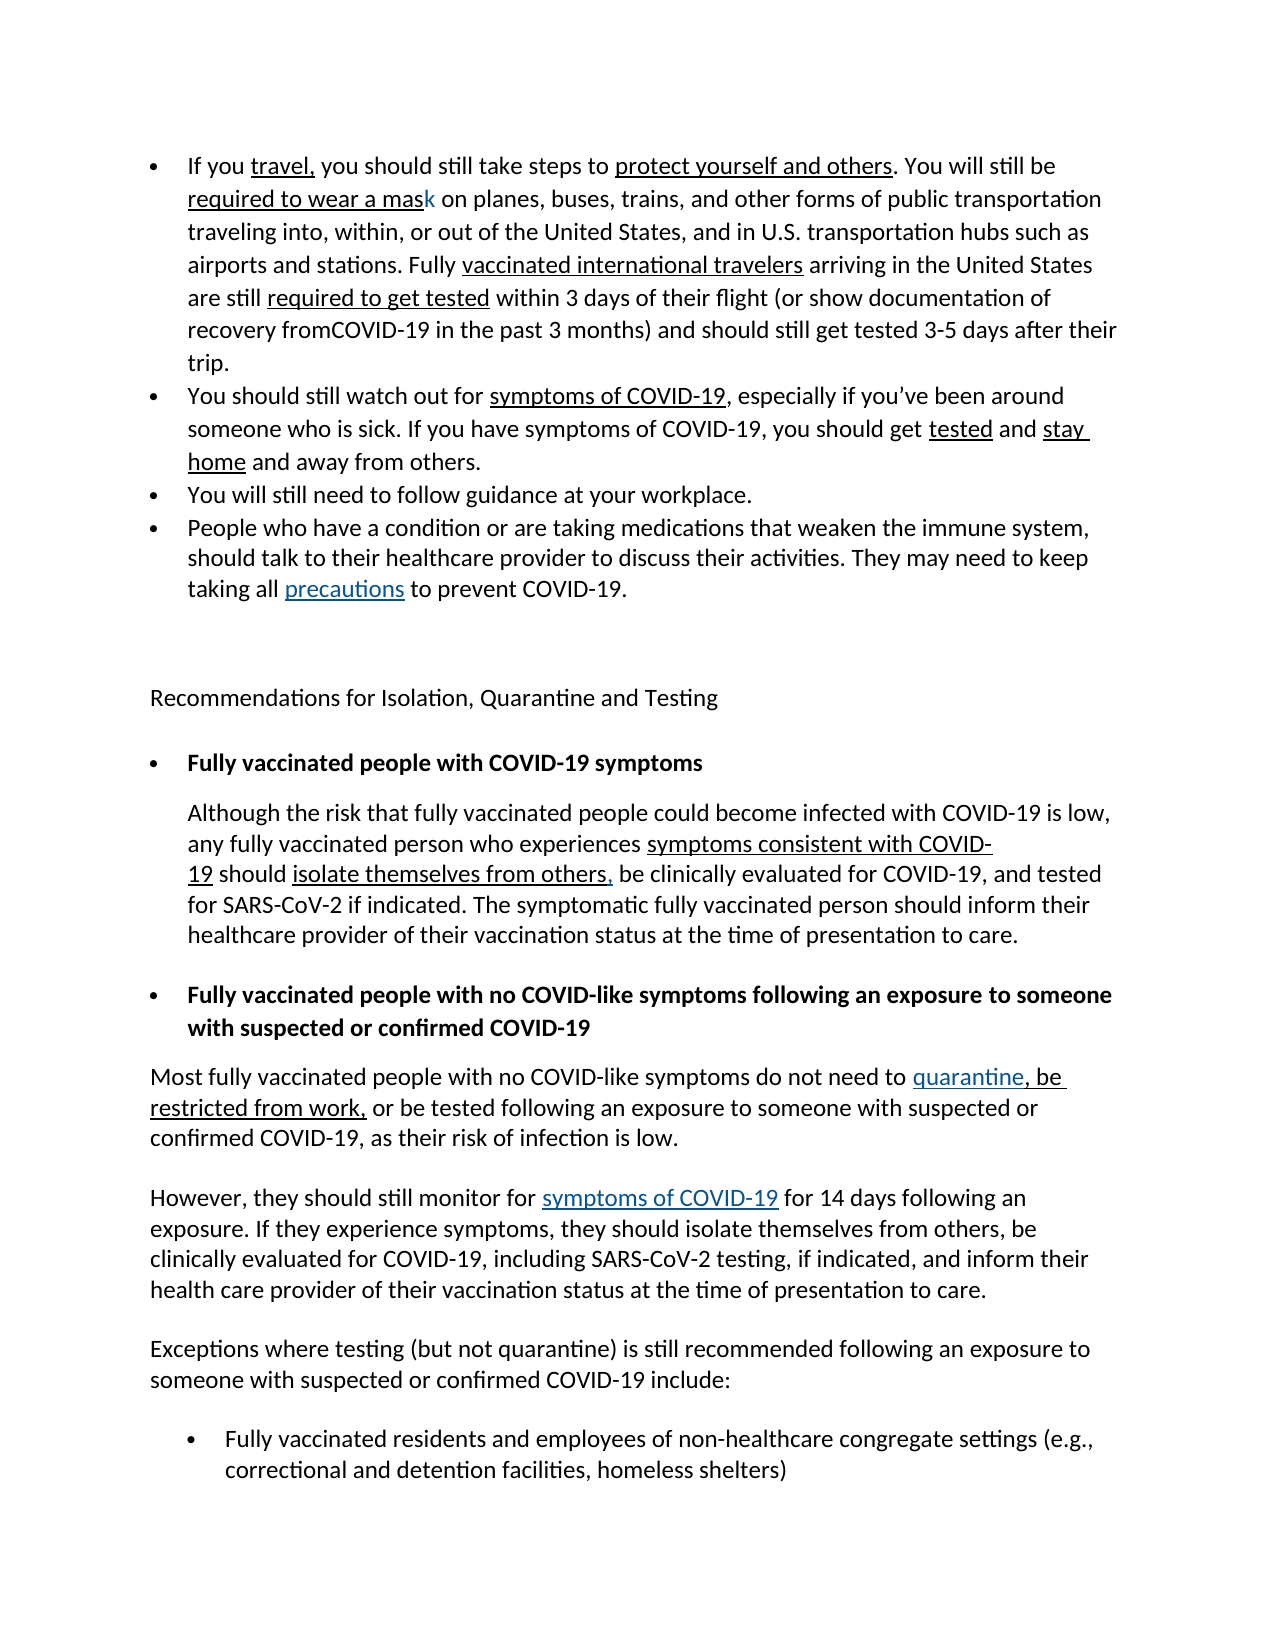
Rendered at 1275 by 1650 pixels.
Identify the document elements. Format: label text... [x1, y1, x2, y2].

text Although the risk that fully vaccinated people could become infected with COVID-19 is low, any fully vaccinated person who experiences symptoms consistent with COVID-19 should isolate themselves from others, be clinically evaluated for COVID-19, and tested for SARS-CoV-2 if indicated. The symptomatic fully vaccinated person should inform their healthcare provider of their vaccination status at the time of presentation to care. [187, 797, 1125, 950]
list People who have a condition or are taking medications that weaken the immune system, should talk to their healthcare provider to discuss their activities. They may need to keep taking all precautions to prevent COVID-19. [150, 512, 1125, 604]
list You should still watch out for symptoms of COVID-19, especially if you’ve been around someone who is sick. If you have symptoms of COVID-19, you should get tested and stay home and away from others. [150, 380, 1125, 477]
text Exceptions where testing (but not quarantine) is still recommended following an exposure to someone with suspected or confirmed COVID-19 include: [150, 1333, 1125, 1394]
subtitle Recommendations for Isolation, Quarantine and Testing [150, 682, 1125, 713]
text Most fully vaccinated people with no COVID-like symptoms do not need to quarantine, be restricted from work, or be tested following an exposure to someone with suspected or confirmed COVID-19, as their risk of infection is low. [150, 1061, 1125, 1153]
list If you travel, you should still take steps to protect yourself and others. You will still be required to wear a mask on planes, buses, trains, and other forms of public transportation traveling into, within, or out of the United States, and in U.S. transportation hubs such as airports and stations. Fully vaccinated international travelers arriving in the United States are still required to get tested within 3 days of their flight (or show documentation of recovery fromCOVID-19 in the past 3 months) and should still get tested 3-5 days after their trip. [150, 150, 1125, 378]
list Fully vaccinated residents and employees of non-healthcare congregate settings (e.g., correctional and detention facilities, homeless shelters) [187, 1424, 1125, 1485]
list You will still need to follow guidance at your workplace. [150, 479, 1125, 510]
subtitle Fully vaccinated people with COVID-19 symptoms [150, 748, 1125, 778]
text However, they should still monitor for symptoms of COVID-19 for 14 days following an exposure. If they experience symptoms, they should isolate themselves from others, be clinically evaluated for COVID-19, including SARS-CoV-2 testing, if indicated, and inform their health care provider of their vaccination status at the time of presentation to care. [150, 1182, 1125, 1304]
subtitle Fully vaccinated people with no COVID-like symptoms following an exposure to someone with suspected or confirmed COVID-19 [150, 979, 1125, 1042]
